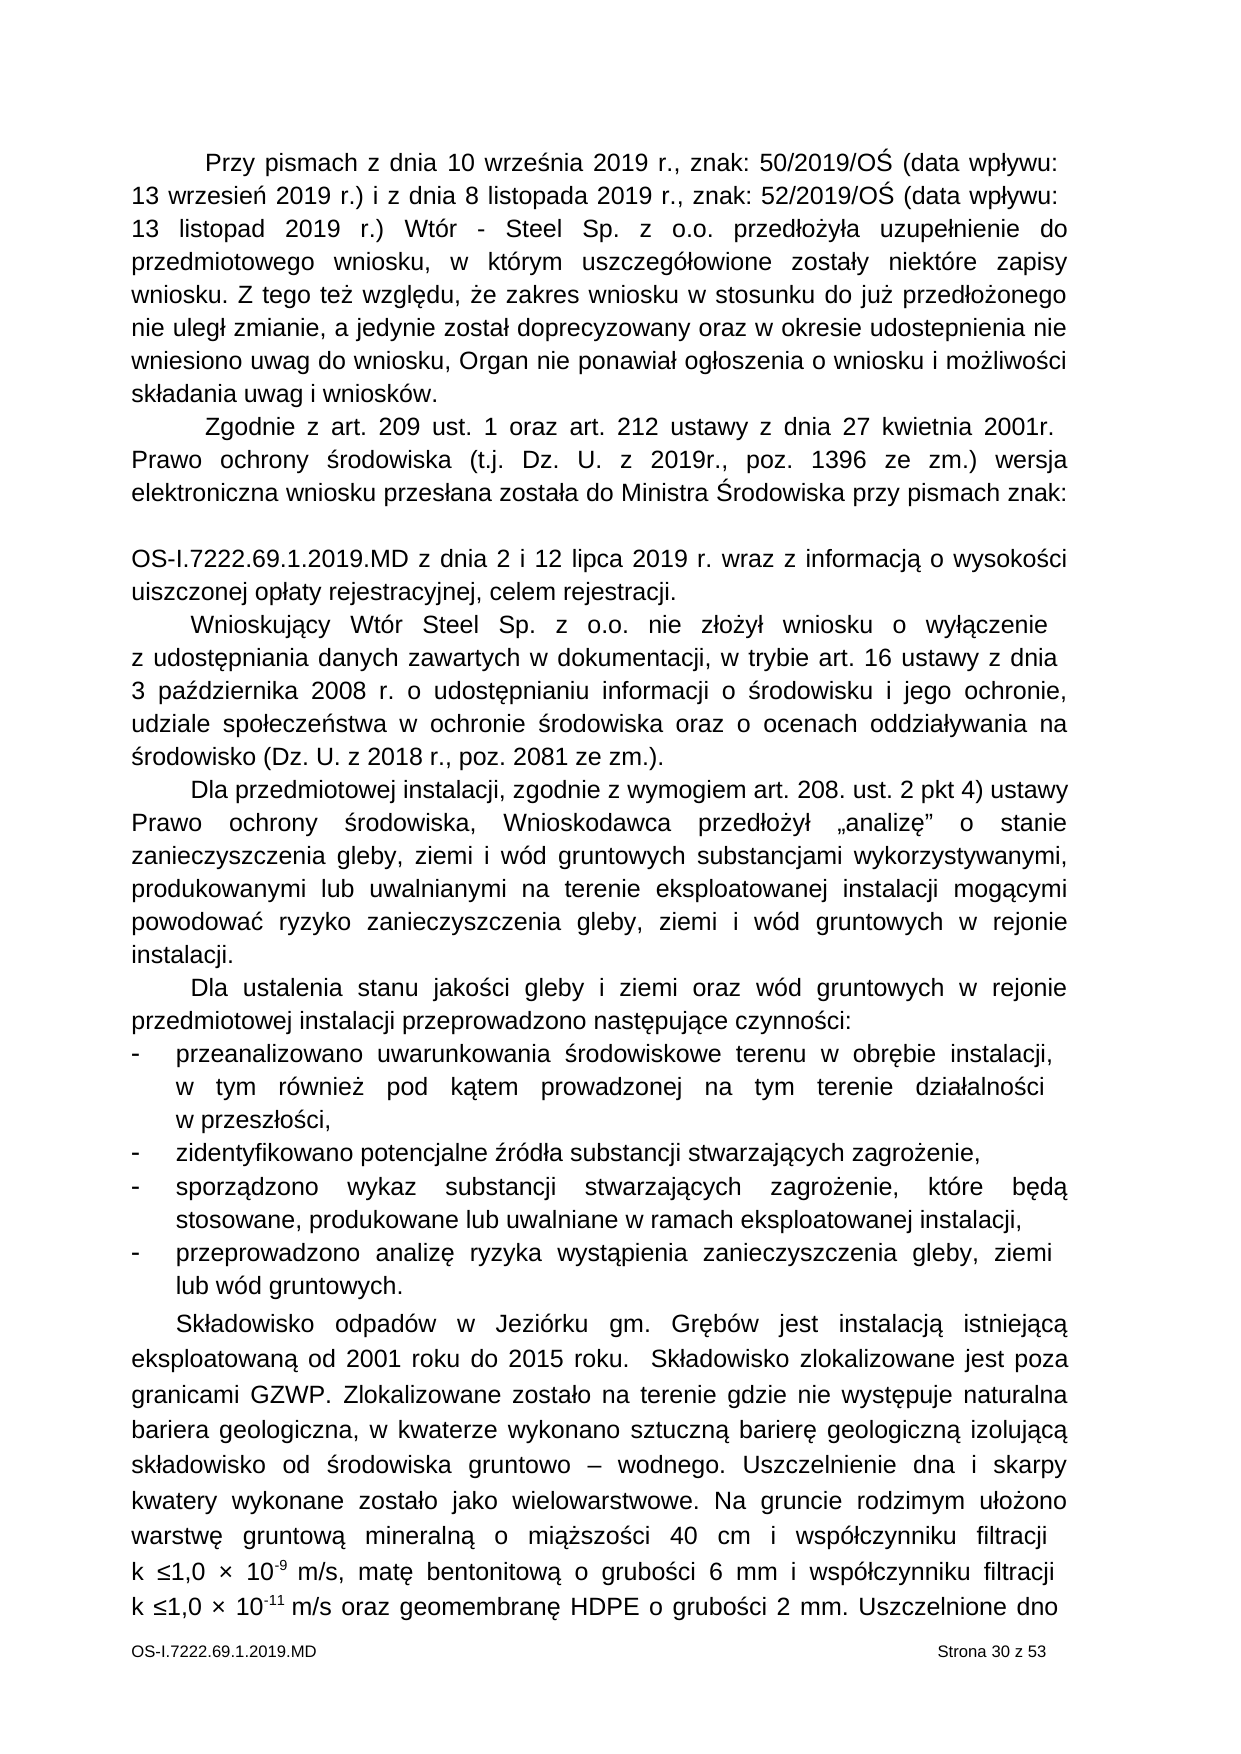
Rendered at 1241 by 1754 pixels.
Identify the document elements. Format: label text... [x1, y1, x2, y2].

list przeprowadzono analizę ryzyka wystąpienia zanieczyszczenia gleby, ziemi lub wód gruntowych. [131, 1238, 1069, 1299]
list zidentyfikowano potencjalne źródła substancji stwarzających zagrożenie, [131, 1138, 1069, 1167]
text Przy pismach z dnia 10 września 2019 r., znak: 50/2019/OŚ (data wpływu: 13 wrzesień 2019 r.) i z dnia 8 listopada 2019 r., znak: 52/2019/OŚ (data wpływu: 13 listopad 2019 r.) Wtór - Steel Sp. z o.o. przedłożyła uzupełnienie do przedmiotowego wniosku, w którym uszczegółowione zostały niektóre zapisy wniosku. Z tego też względu, że zakres wniosku w stosunku do już przedłożonego nie uległ zmianie, a jedynie został doprecyzowany oraz w okresie udostepnienia nie wniesiono uwag do wniosku, Organ nie ponawiał ogłoszenia o wniosku i możliwości składania uwag i wniosków. [131, 148, 1069, 408]
list przeanalizowano uwarunkowania środowiskowe terenu w obrębie instalacji, w tym również pod kątem prowadzonej na tym terenie działalności w przeszłości, [131, 1039, 1069, 1134]
text Wnioskujący Wtór Steel Sp. z o.o. nie złożył wniosku o wyłączenie z udostępniania danych zawartych w dokumentacji, w trybie art. 16 ustawy z dnia 3 października 2008 r. o udostępnianiu informacji o środowisku i jego ochronie, udziale społeczeństwa w ochronie środowiska oraz o ocenach oddziaływania na środowisko (Dz. U. z 2018 r., poz. 2081 ze zm.). [131, 610, 1069, 771]
text Zgodnie z art. 209 ust. 1 oraz art. 212 ustawy z dnia 27 kwietnia 2001r. Prawo ochrony środowiska (t.j. Dz. U. z 2019r., poz. 1396 ze zm.) wersja elektroniczna wniosku przesłana została do Ministra Środowiska przy pismach znak: OS-I.7222.69.1.2019.MD z dnia 2 i 12 lipca 2019 r. wraz z informacją o wysokości uiszczonej opłaty rejestracyjnej, celem rejestracji. [131, 412, 1069, 606]
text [131, 1304, 1069, 1623]
list sporządzono wykaz substancji stwarzających zagrożenie, które będą stosowane, produkowane lub uwalniane w ramach eksploatowanej instalacji, [131, 1172, 1069, 1233]
text Dla ustalenia stanu jakości gleby i ziemi oraz wód gruntowych w rejonie przedmiotowej instalacji przeprowadzono następujące czynności: [131, 973, 1069, 1035]
text Dla przedmiotowej instalacji, zgodnie z wymogiem art. 208. ust. 2 pkt 4) ustawy Prawo ochrony środowiska, Wnioskodawca przedłożył „analizę” o stanie zanieczyszczenia gleby, ziemi i wód gruntowych substancjami wykorzystywanymi, produkowanymi lub uwalnianymi na terenie eksploatowanej instalacji mogącymi powodować ryzyko zanieczyszczenia gleby, ziemi i wód gruntowych w rejonie instalacji. [131, 775, 1069, 969]
